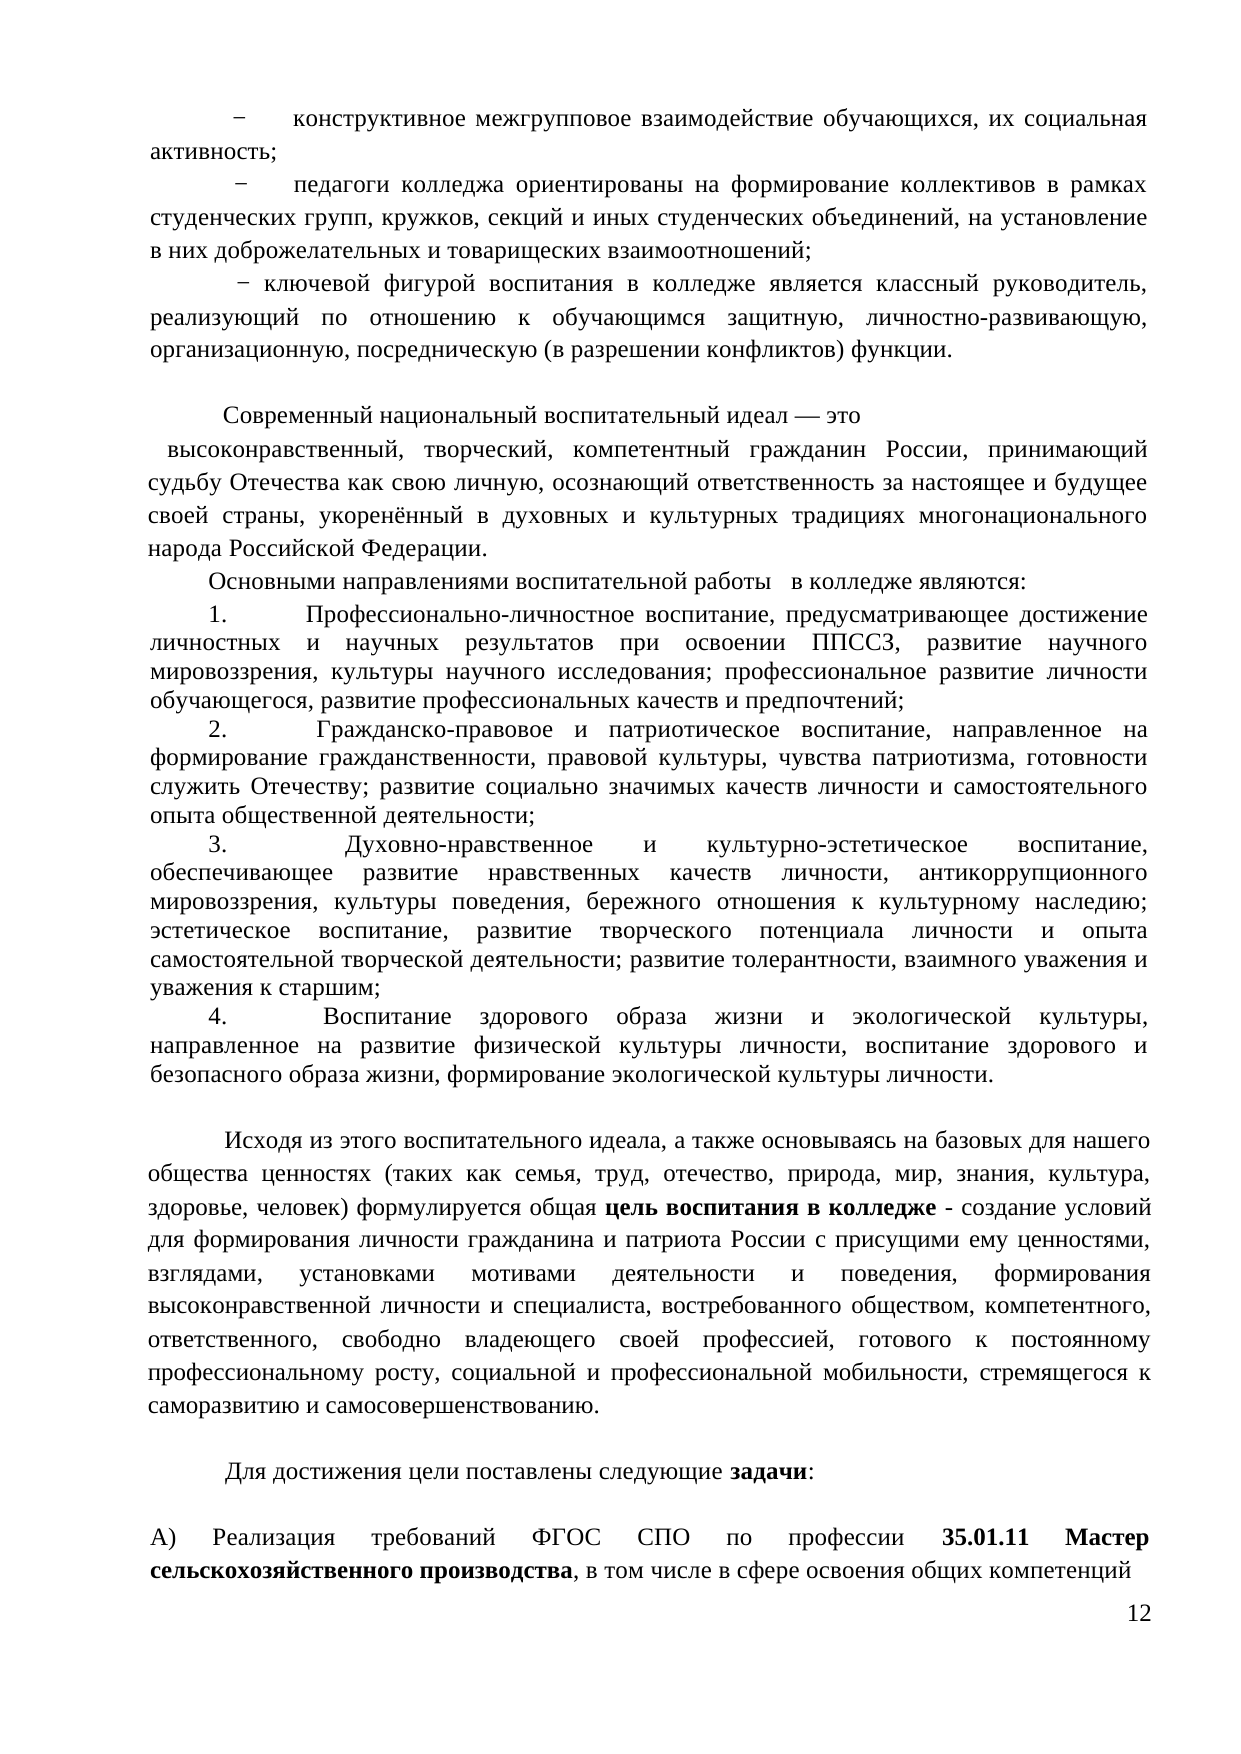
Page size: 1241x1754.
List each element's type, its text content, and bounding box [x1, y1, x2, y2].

text − конструктивное межгрупповое взаимодействие обучающихся, их социальная активность; [150, 103, 1149, 165]
list Профессионально-личностное воспитание, предусматривающее достижение личностных и научных результатов при освоении ППССЗ, развитие научного мировоззрения, культуры научного исследования; профессиональное развитие личности обучающегося, развитие профессиональных качеств и предпочтений; [150, 599, 1149, 714]
text А) Реализация требований ФГОС СПО по профессии 35.01.11 Мастер сельскохозяйственного производства, в том числе в сфере освоения общих компетенций [150, 1522, 1149, 1583]
text − педагоги колледжа ориентированы на формирование коллективов в рамках студенческих групп, кружков, секций и иных студенческих объединений, на установление в них доброжелательных и товарищеских взаимоотношений; [150, 169, 1149, 264]
text Современный национальный воспитательный идеал — это [223, 401, 1149, 429]
text − ключевой фигурой воспитания в колледже является классный руководитель, реализующий по отношению к обучающимся защитную, личностно-развивающую, организационную, посредническую (в разрешении конфликтов) функции. [150, 268, 1149, 363]
text высоконравственный, творческий, компетентный гражданин России, принимающий судьбу Отечества как свою личную, осознающий ответственность за настоящее и будущее своей страны, укоренённый в духовных и культурных традициях многонационального народа Российской Федерации. [148, 434, 1149, 561]
text Основными направлениями воспитательной работы в колледже являются: [150, 566, 1152, 594]
list Духовно-нравственное и культурно-эстетическое воспитание, обеспечивающее развитие нравственных качеств личности, антикоррупционного мировоззрения, культуры поведения, бережного отношения к культурному наследию; эстетическое воспитание, развитие творческого потенциала личности и опыта самостоятельной творческой деятельности; развитие толерантности, взаимного уважения и уважения к старшим; [150, 829, 1149, 1001]
text Исходя из этого воспитательного идеала, а также основываясь на базовых для нашего общества ценностях (таких как семья, труд, отечество, природа, мир, знания, культура, здоровье, человек) формулируется общая цель воспитания в колледже - создание условий для формирования личности гражданина и патриота России с присущими ему ценностями, взглядами, установками мотивами деятельности и поведения, формирования высоконравственной личности и специалиста, востребованного обществом, компетентного, ответственного, свободно владеющего своей профессией, готового к постоянному профессиональному росту, социальной и профессиональной мобильности, стремящегося к саморазвитию и самосовершенствованию. [148, 1126, 1152, 1418]
list Гражданско-правовое и патриотическое воспитание, направленное на формирование гражданственности, правовой культуры, чувства патриотизма, готовности служить Отечеству; развитие социально значимых качеств личности и самостоятельного опыта общественной деятельности; [150, 714, 1149, 829]
list Воспитание здорового образа жизни и экологической культуры, направленное на развитие физической культуры личности, воспитание здорового и безопасного образа жизни, формирование экологической культуры личности. [150, 1001, 1149, 1087]
text Для достижения цели поставлены следующие задачи: [150, 1456, 1152, 1484]
